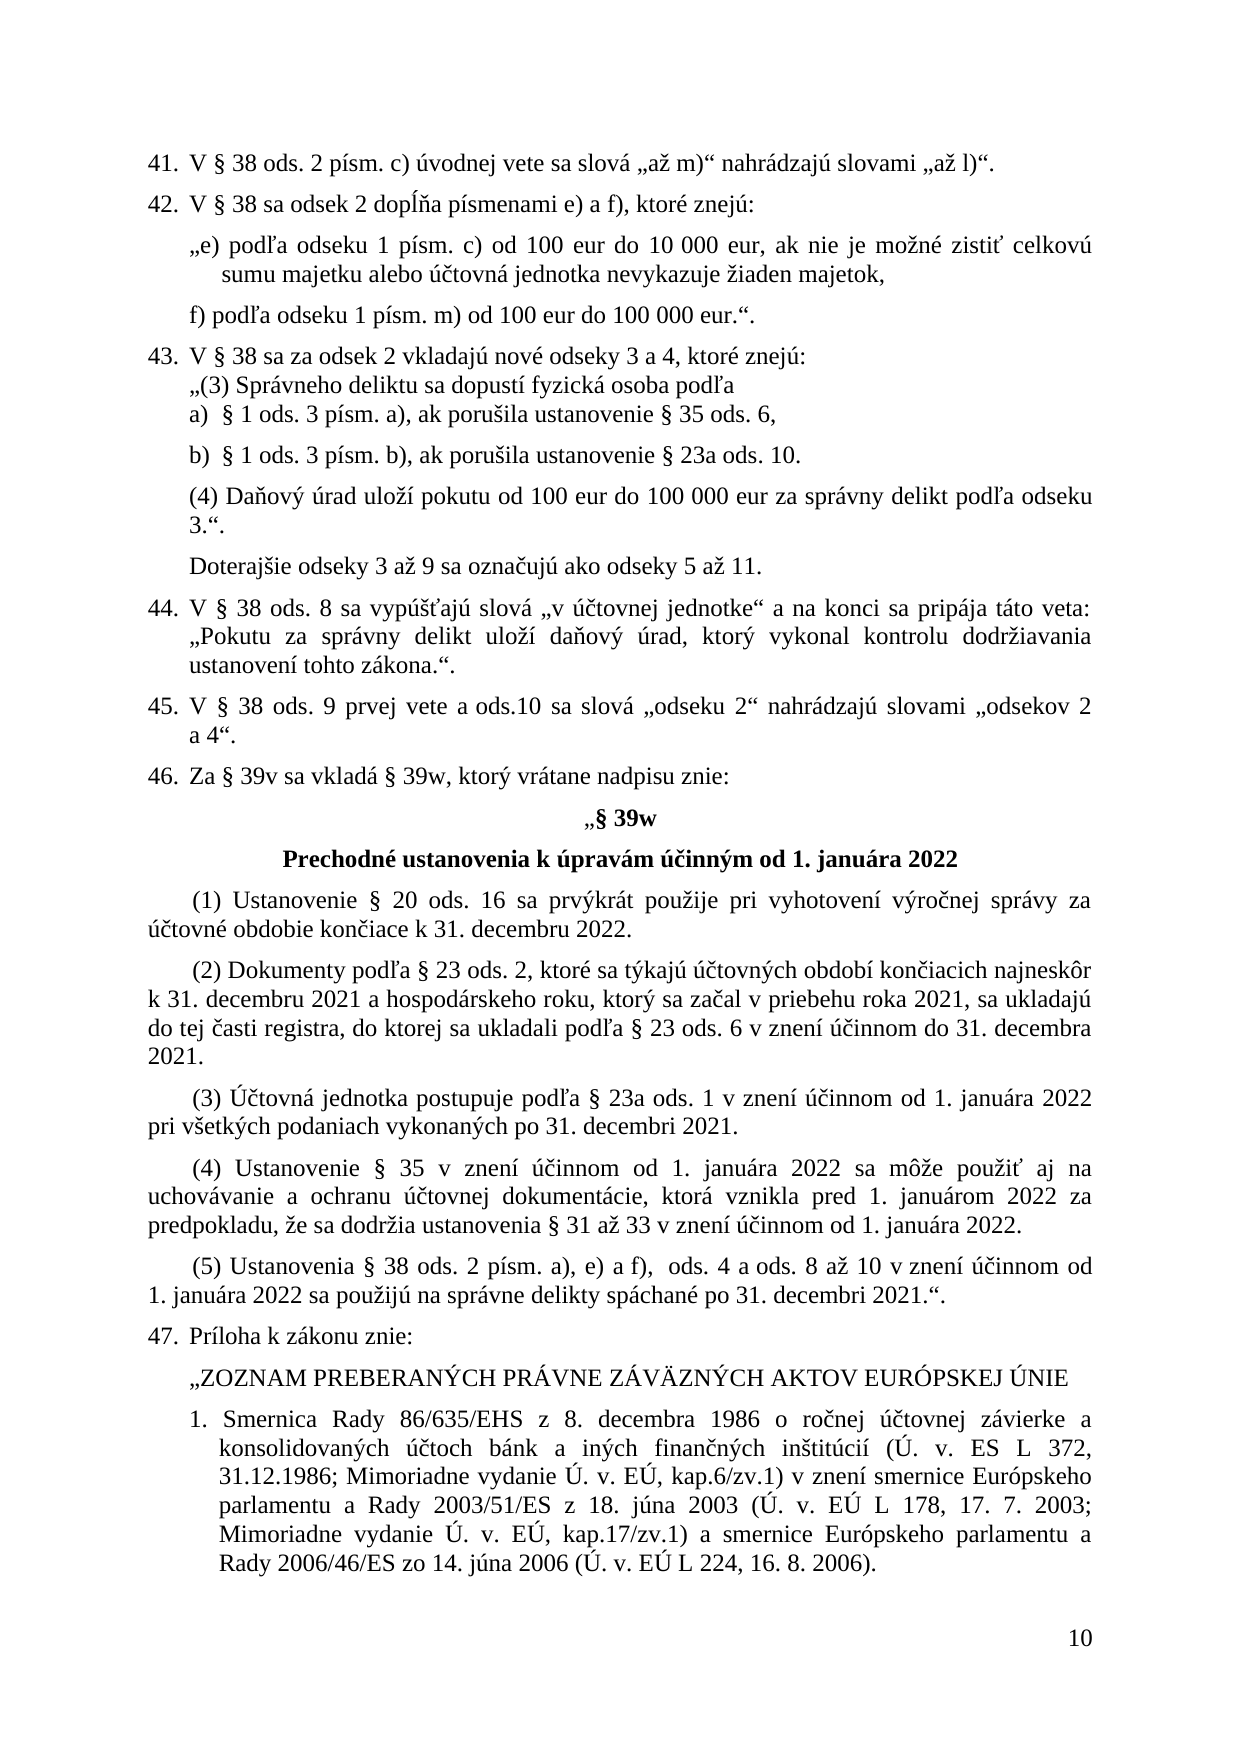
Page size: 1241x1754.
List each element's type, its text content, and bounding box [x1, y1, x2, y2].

list V § 38 ods. 2 písm. c) úvodnej vete sa slová „až m)“ nahrádzajú slovami „až l)“. [148, 148, 1093, 176]
list Doterajšie odseky 3 až 9 sa označujú ako odseky 5 až 11. [189, 551, 1093, 580]
list (4) Ustanovenie § 35 v znení účinnom od 1. januára 2022 sa môže použiť aj na uchovávanie a ochranu účtovnej dokumentácie, ktorá vznikla pred 1. januárom 2022 za predpokladu, že sa dodržia ustanovenia § 31 až 33 v znení účinnom od 1. januára 2022. [148, 1153, 1093, 1239]
list (5) Ustanovenia § 38 ods. 2 písm. a), e) a f), ods. 4 a ods. 8 až 10 v znení účinnom od 1. januára 2022 sa použijú na správne delikty spáchané po 31. decembri 2021.“. [148, 1251, 1093, 1309]
list b) § 1 ods. 3 písm. b), ak porušila ustanovenie § 23a ods. 10. [189, 440, 1093, 469]
list (2) Dokumenty podľa § 23 ods. 2, ktoré sa týkajú účtovných období končiacich najneskôr k 31. decembru 2021 a hospodárskeho roku, ktorý sa začal v priebehu roka 2021, sa ukladajú do tej časti registra, do ktorej sa ukladali podľa § 23 ods. 6 v znení účinnom do 31. decembra 2021. [148, 955, 1093, 1070]
list V § 38 sa za odsek 2 vkladajú nové odseky 3 a 4, ktoré znejú: [148, 341, 1093, 370]
list V § 38 sa odsek 2 dopĺňa písmenami e) a f), ktoré znejú: [148, 189, 1093, 218]
list „e) podľa odseku 1 písm. c) od 100 eur do 10 000 eur, ak nie je možné zistiť celkovú sumu majetku alebo účtovná jednotka nevykazuje žiaden majetok, [189, 230, 1093, 288]
list (3) Účtovná jednotka postupuje podľa § 23a ods. 1 v znení účinnom od 1. januára 2022 pri všetkých podaniach vykonaných po 31. decembri 2021. [148, 1083, 1093, 1140]
list V § 38 ods. 8 sa vypúšťajú slová „v účtovnej jednotke“ a na konci sa pripája táto veta: „Pokutu za správny delikt uloží daňový úrad, ktorý vykonal kontrolu dodržiavania ustanovení tohto zákona.“. [148, 593, 1093, 679]
list Za § 39v sa vkladá § 39w, ktorý vrátane nadpisu znie: [148, 761, 1093, 790]
list „(3) Správneho deliktu sa dopustí fyzická osoba podľa [189, 370, 1093, 399]
list a) § 1 ods. 3 písm. a), ak porušila ustanovenie § 35 ods. 6, [189, 399, 1093, 428]
list 1. Smernica Rady 86/635/EHS z 8. decembra 1986 o ročnej účtovnej závierke a konsolidovaných účtoch bánk a iných finančných inštitúcií (Ú. v. ES L 372, 31.12.1986; Mimoriadne vydanie Ú. v. EÚ, kap.6/zv.1) v znení smernice Európskeho parlamentu a Rady 2003/51/ES z 18. júna 2003 (Ú. v. EÚ L 178, 17. 7. 2003; Mimoriadne vydanie Ú. v. EÚ, kap.17/zv.1) a smernice Európskeho parlamentu a Rady 2006/46/ES zo 14. júna 2006 (Ú. v. EÚ L 224, 16. 8. 2006). [189, 1404, 1093, 1576]
list „§ 39w [148, 803, 1093, 831]
list (1) Ustanovenie § 20 ods. 16 sa prvýkrát použije pri vyhotovení výročnej správy za účtovné obdobie končiace k 31. decembru 2022. [148, 885, 1093, 943]
list „ZOZNAM PREBERANÝCH PRÁVNE ZÁVÄZNÝCH AKTOV EURÓPSKEJ ÚNIE [189, 1363, 1093, 1391]
list V § 38 ods. 9 prvej vete a ods.10 sa slová „odseku 2“ nahrádzajú slovami „odsekov 2 a 4“. [148, 691, 1093, 749]
list Prechodné ustanovenia k úpravám účinným od 1. januára 2022 [148, 844, 1093, 873]
list f) podľa odseku 1 písm. m) od 100 eur do 100 000 eur.“. [189, 300, 1093, 329]
list (4) Daňový úrad uloží pokutu od 100 eur do 100 000 eur za správny delikt podľa odseku 3.“. [189, 481, 1093, 539]
list Príloha k zákonu znie: [148, 1321, 1093, 1350]
